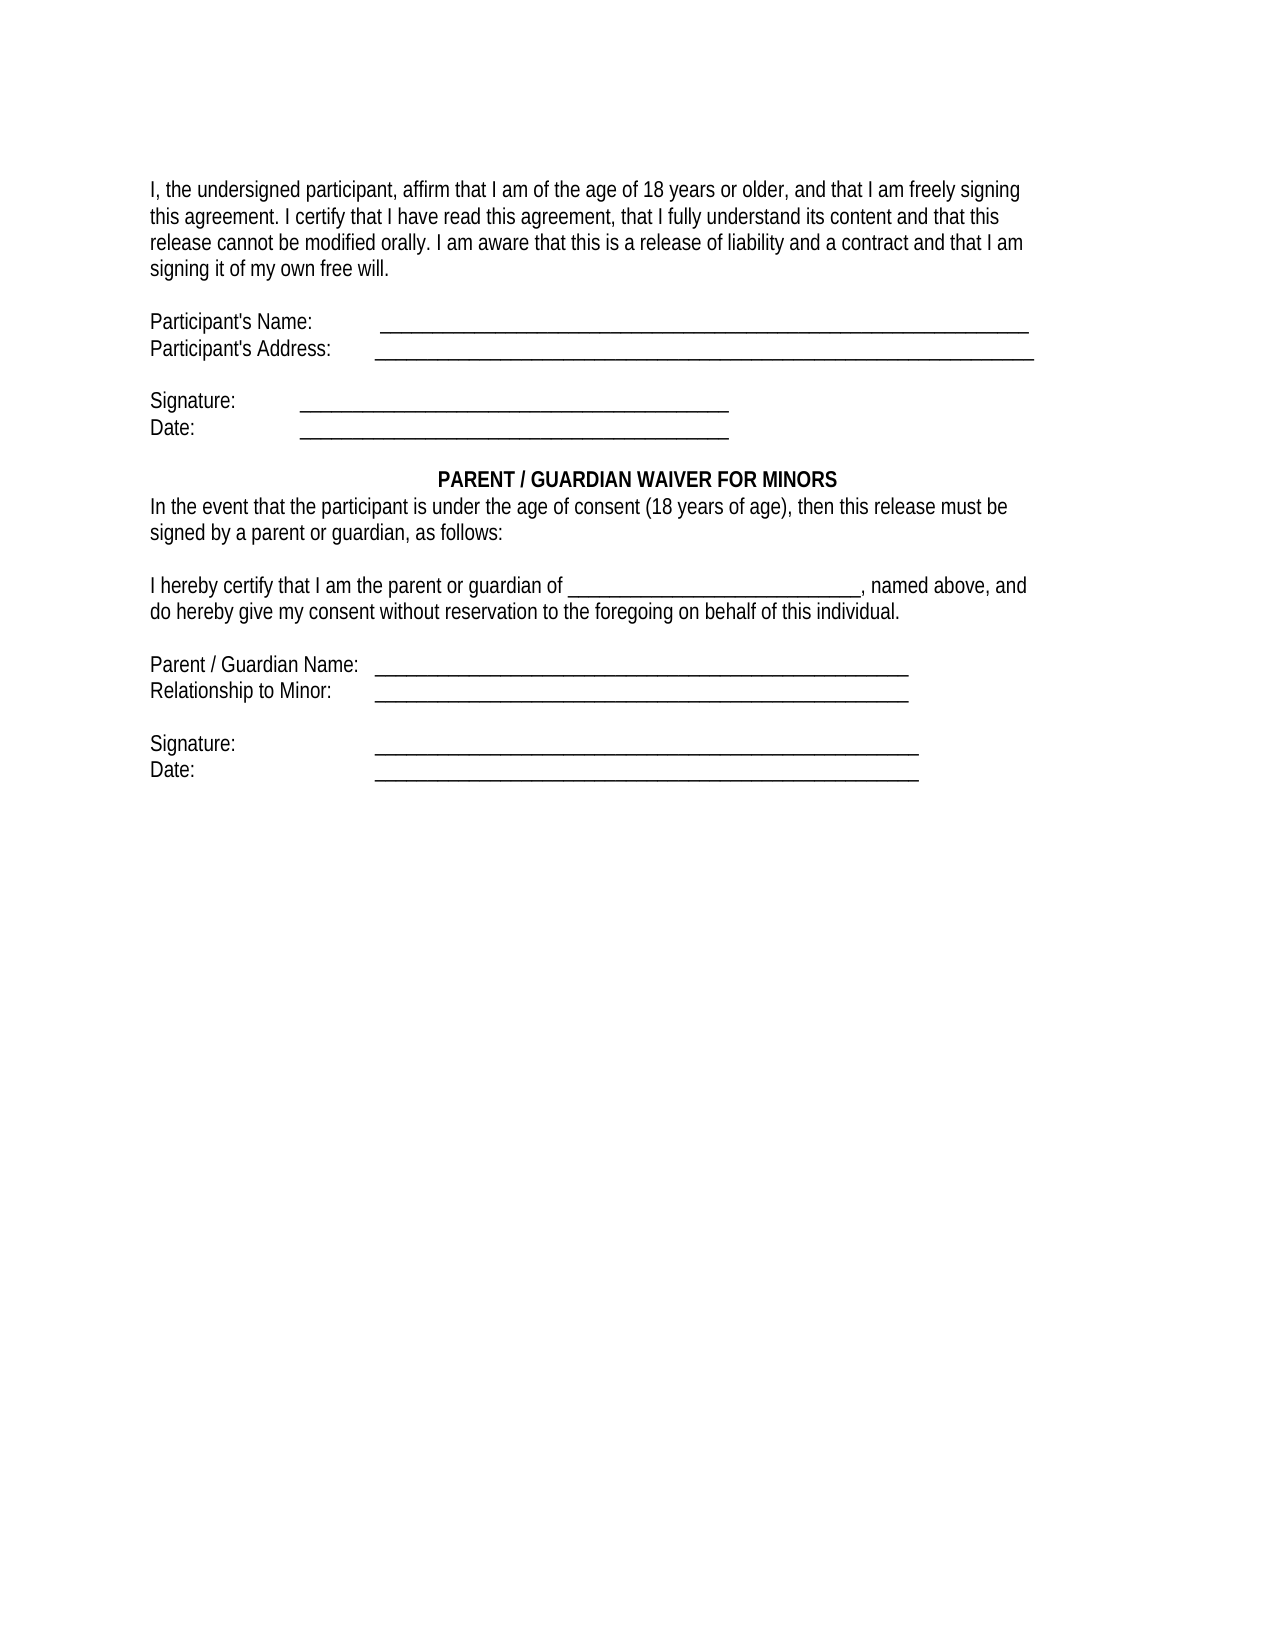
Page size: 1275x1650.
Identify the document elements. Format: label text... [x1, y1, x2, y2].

text do hereby give my consent without reservation to the foregoing on behalf of this individual. [150, 598, 1125, 624]
text Participant's Address: _______________________________________________________________ [150, 334, 1125, 361]
text Date: _________________________________________ [150, 413, 1125, 440]
text Parent / Guardian Name: ___________________________________________________ [150, 651, 1125, 677]
text PARENT / GUARDIAN WAIVER FOR MINORS [150, 466, 1125, 493]
text Signature: ____________________________________________________ [150, 730, 1125, 756]
text release cannot be modified orally. I am aware that this is a release of liability and a contract and that I am [150, 229, 1125, 255]
text Participant's Name: ______________________________________________________________ [150, 308, 1125, 334]
text I hereby certify that I am the parent or guardian of ____________________________, named above, and [150, 572, 1125, 598]
text Relationship to Minor: ___________________________________________________ [150, 677, 1125, 703]
text signing it of my own free will. [150, 255, 1125, 282]
text Signature: _________________________________________ [150, 387, 1125, 413]
text I, the undersigned participant, affirm that I am of the age of 18 years or older, and that I am freely signing [150, 176, 1125, 203]
text signed by a parent or guardian, as follows: [150, 519, 1125, 545]
text In the event that the participant is under the age of consent (18 years of age), then this release must be [150, 493, 1125, 519]
text this agreement. I certify that I have read this agreement, that I fully understand its content and that this [150, 203, 1125, 229]
text Date: ____________________________________________________ [150, 756, 1125, 782]
